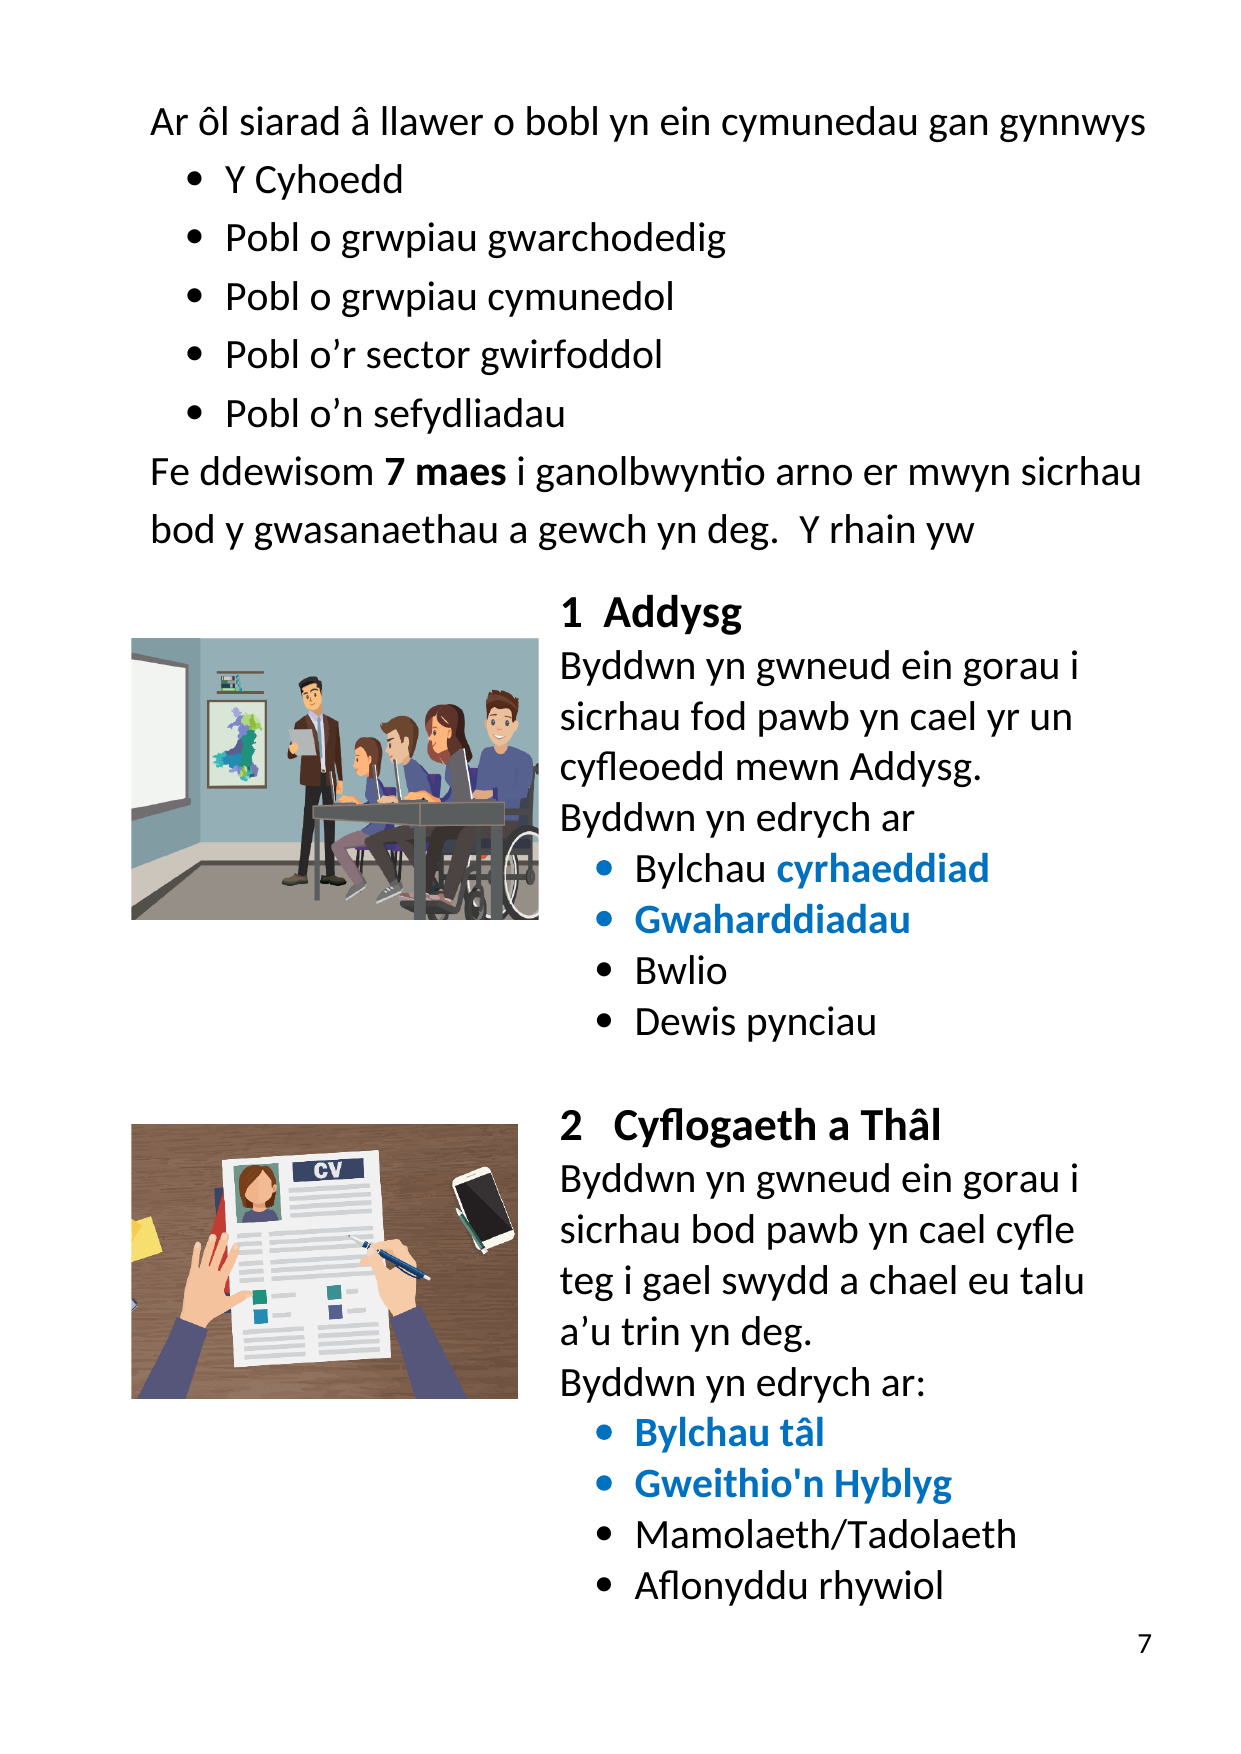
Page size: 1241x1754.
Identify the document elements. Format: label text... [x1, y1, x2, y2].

list Pobl o grwpiau cymunedol [187, 270, 1152, 321]
picture [131, 1124, 518, 1399]
text Fe ddewisom 7 maes i ganolbwyntio arno er mwyn sicrhau bod y gwasanaethau a gewch yn deg. Y rhain yw [150, 445, 1152, 554]
list Y Cyhoedd [187, 153, 1152, 204]
table_header 1 Addysg Byddwn yn gwneud ein gorau i sicrhau fod pawb yn cael yr un cyfleoedd mewn Addysg. Byddwn yn edrych ar Bylchau cyrhaeddiad Gwaharddiadau Bwlio Dewis pynciau [548, 583, 1109, 1096]
table_header [120, 583, 548, 1096]
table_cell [548, 1096, 1109, 1610]
picture [131, 638, 539, 920]
text Ar ôl siarad â llawer o bobl yn ein cymunedau gan gynnwys [150, 94, 1152, 145]
table_cell [120, 1096, 548, 1610]
list Pobl o grwpiau gwarchodedig [187, 211, 1152, 262]
list Pobl o’n sefydliadau [187, 387, 1152, 437]
list Pobl o’r sector gwirfoddol [187, 328, 1152, 379]
